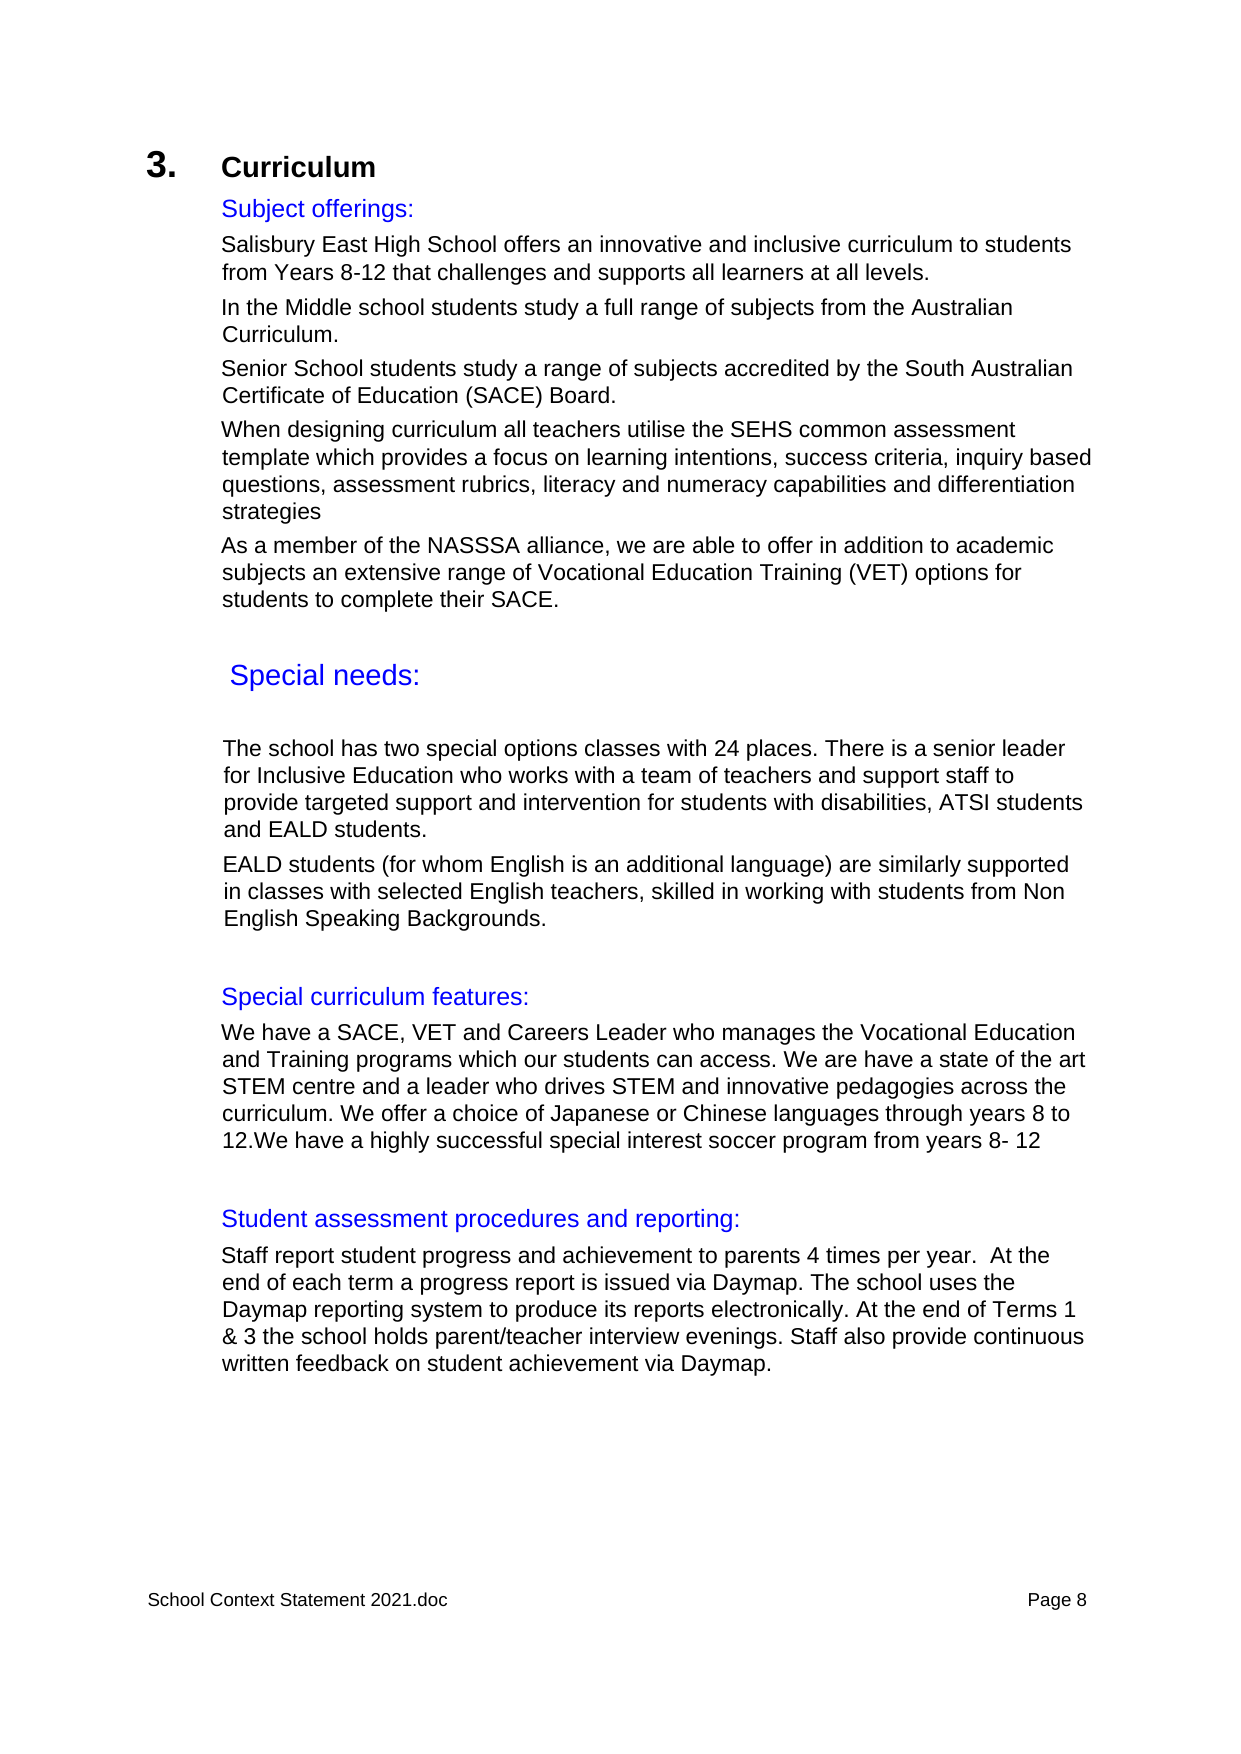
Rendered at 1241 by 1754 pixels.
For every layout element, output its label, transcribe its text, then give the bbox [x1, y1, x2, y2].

text Staff report student progress and achievement to parents 4 times per year. At the end of each term a progress report is issued via Daymap. The school uses the Daymap reporting system to produce its reports electronically. At the end of Terms 1 & 3 the school holds parent/teacher interview evenings. Staff also provide continuous written feedback on student achievement via Daymap. [221, 1242, 1093, 1376]
subtitle Curriculum [146, 143, 1093, 186]
text In the Middle school students study a full range of subjects from the Australian Curriculum. [221, 293, 1093, 347]
text Special curriculum features: [221, 982, 1093, 1010]
text Senior School students study a range of subjects accredited by the South Australian Certificate of Education (SACE) Board. [221, 355, 1093, 408]
text Student assessment procedures and reporting: [221, 1204, 1093, 1233]
text Special needs: [221, 658, 1093, 691]
text We have a SACE, VET and Careers Leader who manages the Vocational Education and Training programs which our students can access. We are have a state of the art STEM centre and a leader who drives STEM and innovative pedagogies across the curriculum. We offer a choice of Japanese or Chinese languages through years 8 to 12.We have a highly successful special interest soccer program from years 8- 12 [221, 1019, 1093, 1154]
text As a member of the NASSSA alliance, we are able to offer in addition to academic subjects an extensive range of Vocational Education Training (VET) options for students to complete their SACE. [221, 532, 1093, 613]
text Salisbury East High School offers an innovative and inclusive curriculum to students from Years 8-12 that challenges and supports all learners at all levels. [221, 231, 1093, 285]
text Subject offerings: [221, 194, 1093, 223]
text When designing curriculum all teachers utilise the SEHS common assessment template which provides a focus on learning intentions, success criteria, inquiry based questions, assessment rubrics, literacy and numeracy capabilities and differentiation strategies [221, 416, 1093, 524]
text EALD students (for whom English is an additional language) are similarly supported in classes with selected English teachers, skilled in working with students from Non English Speaking Backgrounds. [222, 851, 1093, 931]
text The school has two special options classes with 24 places. There is a senior leader for Inclusive Education who works with a team of teachers and support staff to provide targeted support and intervention for students with disabilities, ATSI students and EALD students. [222, 735, 1093, 842]
